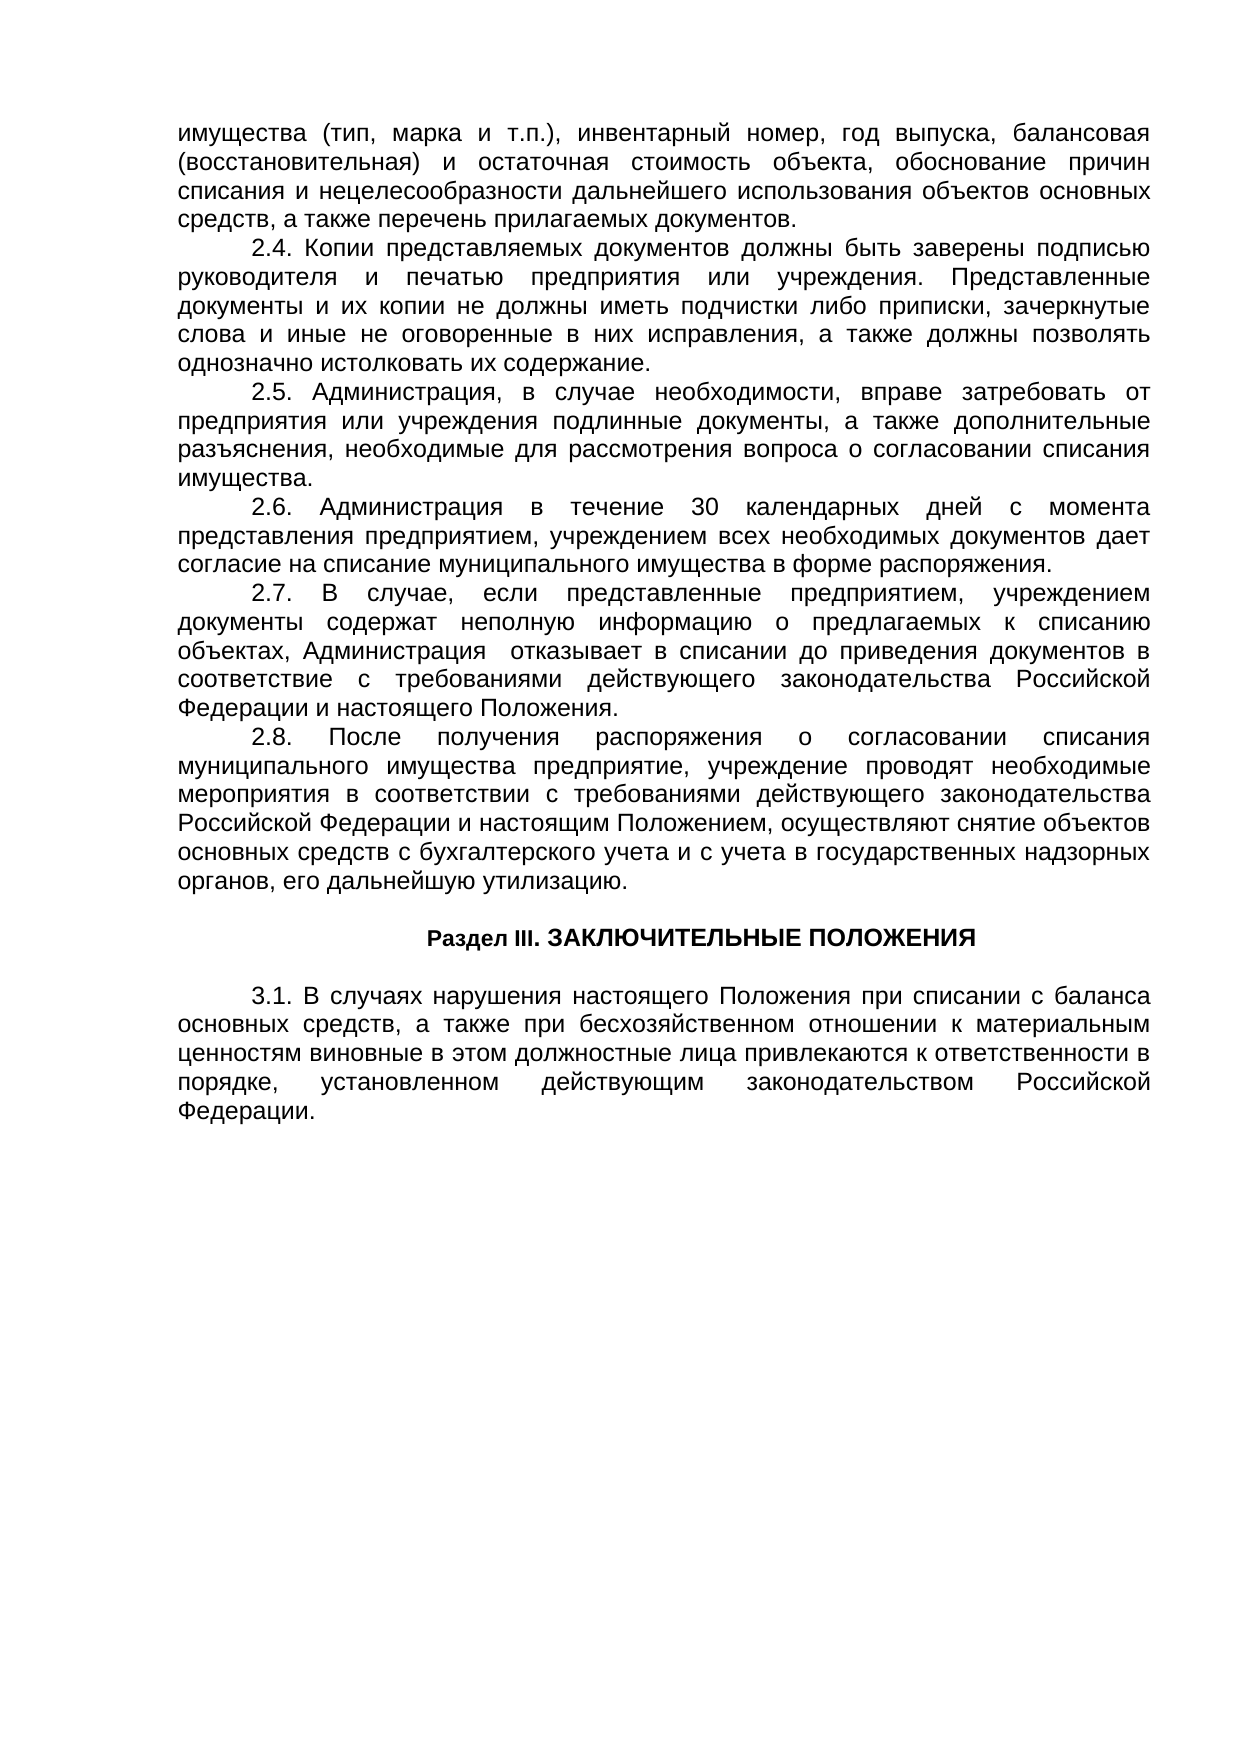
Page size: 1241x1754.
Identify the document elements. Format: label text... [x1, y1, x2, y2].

text 2.5. Администрация, в случае необходимости, вправе затребовать от предприятия или учреждения подлинные документы, а также дополнительные разъяснения, необходимые для рассмотрения вопроса о согласовании списания имущества. [177, 377, 1152, 492]
text 2.7. В случае, если представленные предприятием, учреждением документы содержат неполную информацию о предлагаемых к списанию объектах, Администрация отказывает в списании до приведения документов в соответствие с требованиями действующего законодательства Российской Федерации и настоящего Положения. [177, 578, 1152, 722]
text 2.4. Копии представляемых документов должны быть заверены подписью руководителя и печатью предприятия или учреждения. Представленные документы и их копии не должны иметь подчистки либо приписки, зачеркнутые слова и иные не оговоренные в них исправления, а также должны позволять однозначно истолковать их содержание. [177, 233, 1152, 377]
text Раздел III. ЗАКЛЮЧИТЕЛЬНЫЕ ПОЛОЖЕНИЯ [177, 923, 1152, 952]
text 2.6. Администрация в течение 30 календарных дней с момента представления предприятием, учреждением всех необходимых документов дает согласие на списание муниципального имущества в форме распоряжения. [177, 492, 1152, 578]
text 2.8. После получения распоряжения о согласовании списания муниципального имущества предприятие, учреждение проводят необходимые мероприятия в соответствии с требованиями действующего законодательства Российской Федерации и настоящим Положением, осуществляют снятие объектов основных средств с бухгалтерского учета и с учета в государственных надзорных органов, его дальнейшую утилизацию. [177, 722, 1152, 894]
text 3.1. В случаях нарушения настоящего Положения при списании с баланса основных средств, а также при бесхозяйственном отношении к материальным ценностям виновные в этом должностные лица привлекаются к ответственности в порядке, установленном действующим законодательством Российской Федерации. [177, 981, 1152, 1124]
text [177, 118, 1152, 233]
